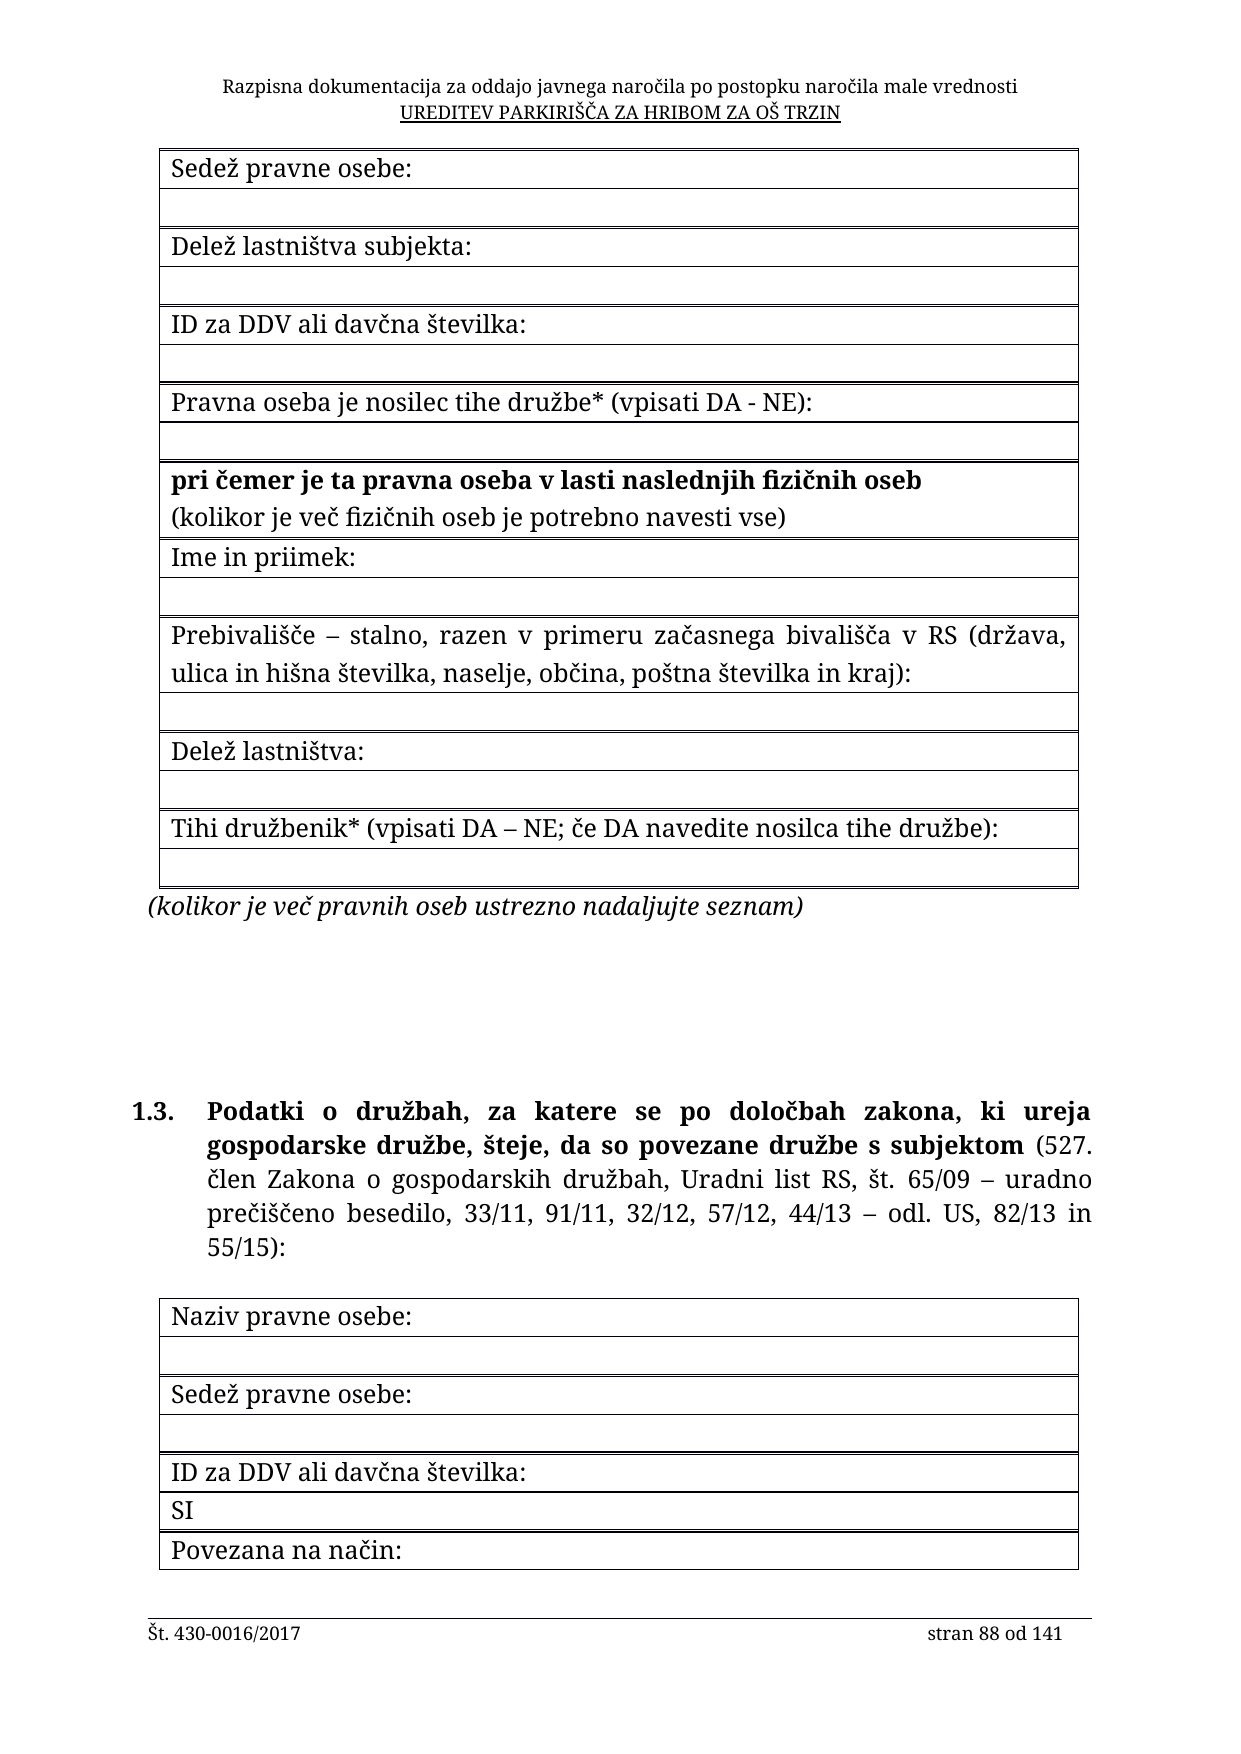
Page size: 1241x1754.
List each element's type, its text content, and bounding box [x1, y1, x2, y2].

table_cell ID za DDV ali davčna številka: [160, 1455, 1078, 1491]
table_cell [160, 267, 1078, 303]
table_cell pri čemer je ta pravna oseba v lasti naslednjih fizičnih oseb (kolikor je več fizičnih oseb je potrebno navesti vse) [160, 463, 1078, 537]
table_cell Tihi družbenik* (vpisati DA – NE; če DA navedite nosilca tihe družbe): [160, 811, 1078, 848]
table_cell SI [160, 1493, 1078, 1529]
table_cell [160, 423, 1078, 459]
table_cell Sedež pravne osebe: [160, 151, 1078, 188]
table_cell [160, 578, 1078, 615]
table_cell [160, 693, 1078, 730]
list Podatki o družbah, za katere se po določbah zakona, ki ureja gospodarske družbe, šteje, da so povezane družbe s subjektom (527. člen Zakona o gospodarskih družbah, Uradni list RS, št. 65/09 – uradno prečiščeno besedilo, 33/11, 91/11, 32/12, 57/12, 44/13 – odl. US, 82/13 in 55/15): [132, 1093, 1092, 1264]
table_header Naziv pravne osebe: [160, 1299, 1078, 1336]
table_cell Povezana na način: [160, 1533, 1078, 1569]
table_cell [160, 189, 1078, 226]
text (kolikor je več pravnih oseb ustrezno nadaljujte seznam) [148, 889, 1092, 923]
table_cell [160, 345, 1078, 381]
table_cell Pravna oseba je nosilec tihe družbe* (vpisati DA - NE): [160, 385, 1078, 421]
table_cell Ime in priimek: [160, 540, 1078, 577]
table_cell Delež lastništva subjekta: [160, 229, 1078, 266]
table_cell [160, 1337, 1078, 1373]
table_cell Delež lastništva: [160, 733, 1078, 770]
table_cell ID za DDV ali davčna številka: [160, 307, 1078, 343]
table_cell Prebivališče – stalno, razen v primeru začasnega bivališča v RS (država, ulica in hišna številka, naselje, občina, poštna številka in kraj): [160, 618, 1078, 692]
table_cell [160, 849, 1078, 886]
table_cell Sedež pravne osebe: [160, 1377, 1078, 1413]
table_cell [160, 1415, 1078, 1451]
table_cell [160, 771, 1078, 808]
